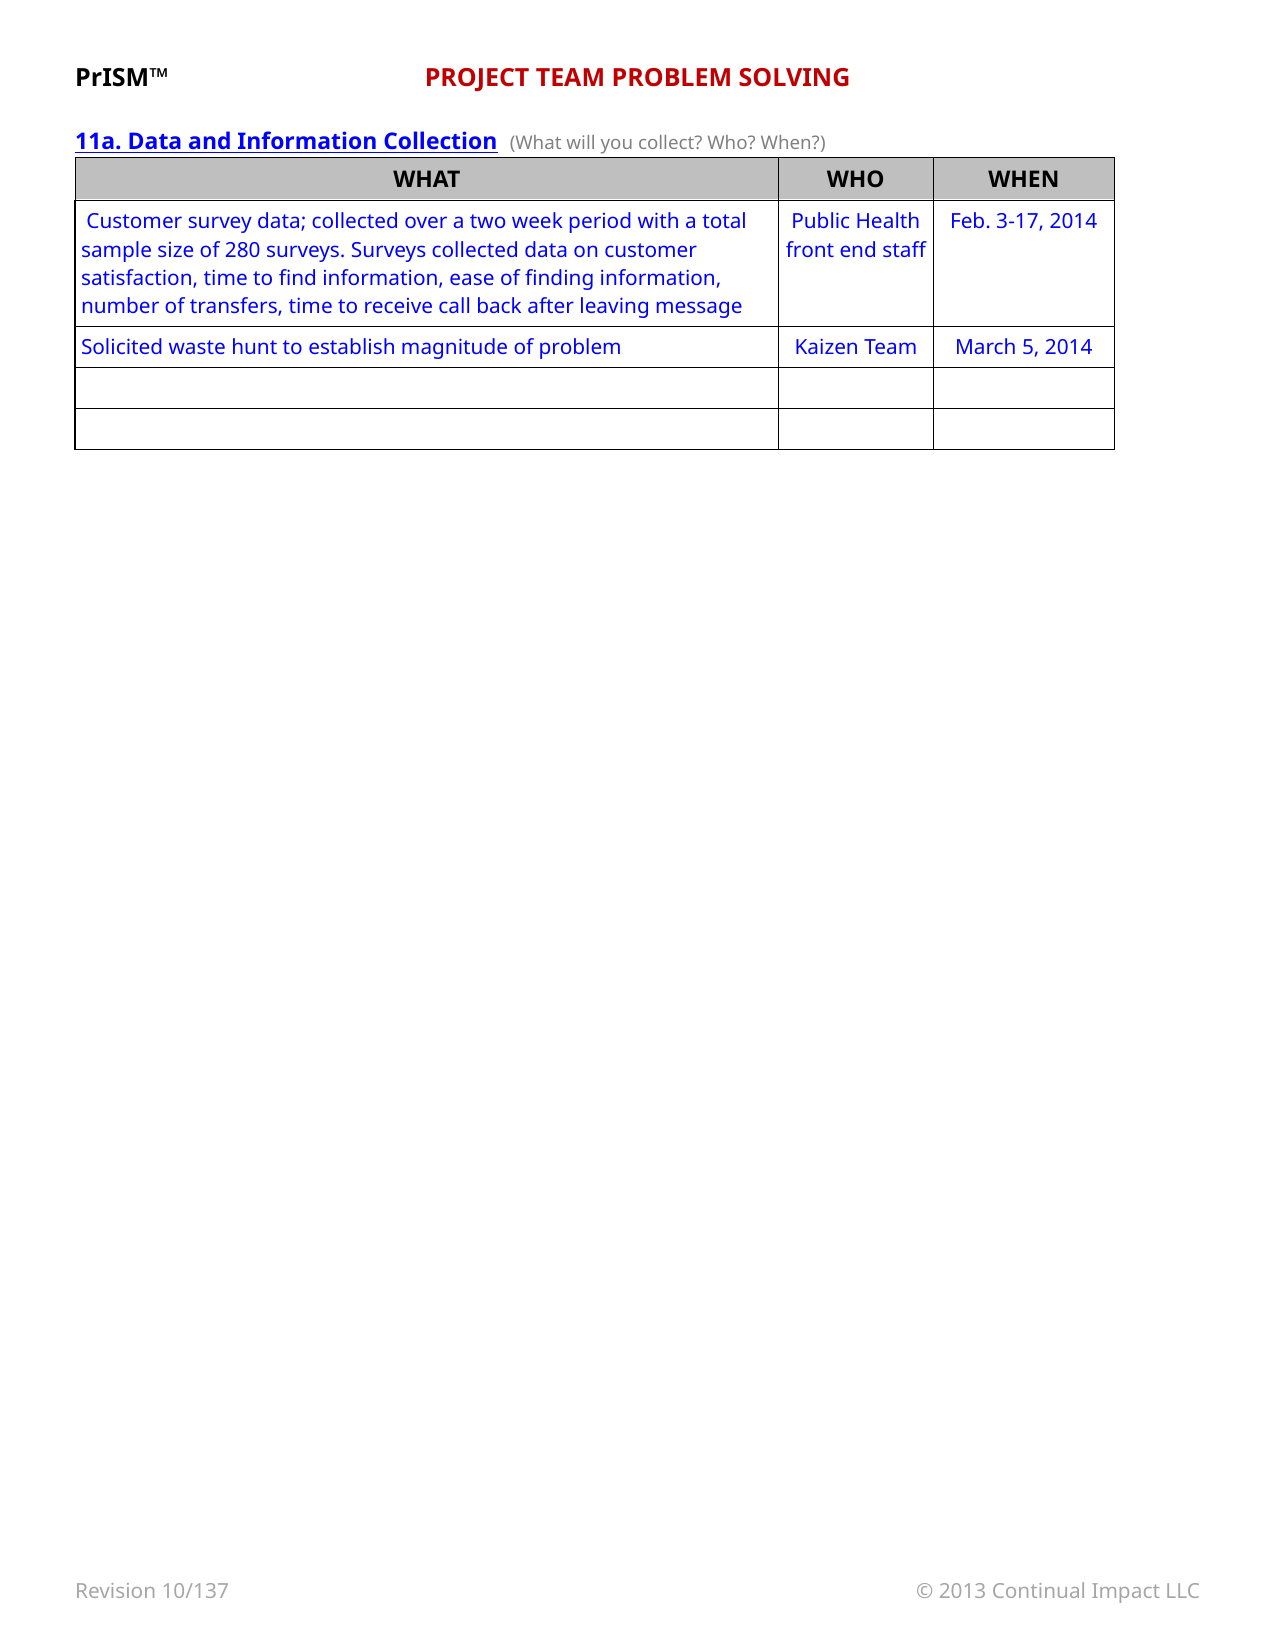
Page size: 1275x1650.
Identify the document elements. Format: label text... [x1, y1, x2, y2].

table_cell [779, 409, 933, 448]
table_cell Customer survey data; collected over a two week period with a total sample size of 280 surveys. Surveys collected data on customer satisfaction, time to find information, ease of finding information, number of transfers, time to receive call back after leaving message [76, 201, 778, 326]
table_cell [934, 368, 1114, 408]
table_header WHO [779, 158, 933, 199]
table_cell Public Health front end staff [779, 201, 933, 326]
table_cell March 5, 2014 [934, 327, 1114, 367]
table_cell Feb. 3-17, 2014 [934, 201, 1114, 326]
text 11a. Data and Information Collection (What will you collect? Who? When?) [75, 125, 1200, 157]
table_cell Solicited waste hunt to establish magnitude of problem [76, 327, 778, 367]
table_cell [779, 368, 933, 408]
table_cell [934, 409, 1114, 448]
table_header WHAT [76, 158, 778, 199]
table_cell Kaizen Team [779, 327, 933, 367]
table_header WHEN [934, 158, 1114, 199]
table_cell [76, 368, 778, 408]
table_cell [76, 409, 778, 448]
